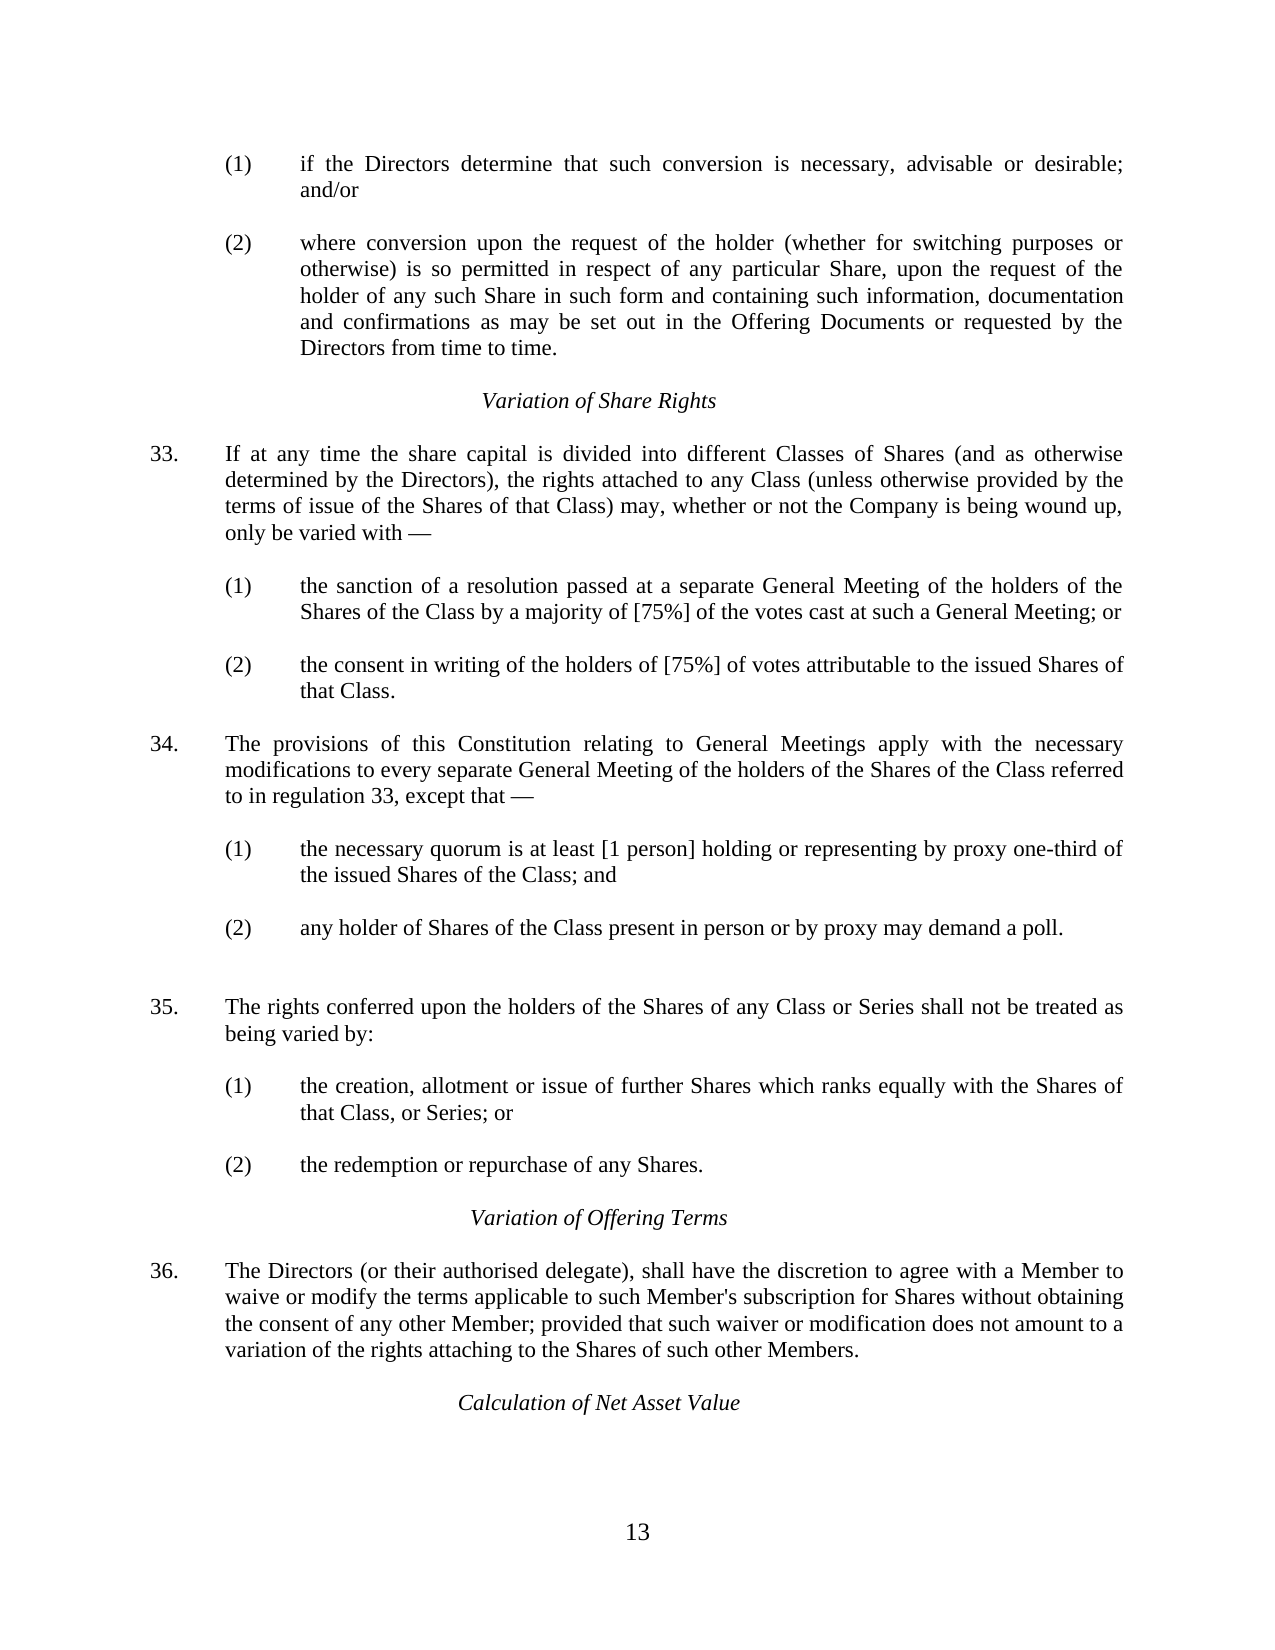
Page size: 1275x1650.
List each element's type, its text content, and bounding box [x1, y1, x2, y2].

list The provisions of this Constitution relating to General Meetings apply with the necessary modifications to every separate General Meeting of the holders of the Shares of the Class referred to in regulation 33, except that — [150, 730, 1125, 809]
subtitle Calculation of Net Asset Value [150, 1389, 1050, 1415]
list if the Directors determine that such conversion is necessary, advisable or desirable; and/or [225, 150, 1125, 203]
list the necessary quorum is at least [1 person] holding or representing by proxy one-third of the issued Shares of the Class; and [225, 835, 1125, 888]
subtitle Variation of Share Rights [150, 387, 1050, 413]
list any holder of Shares of the Class present in person or by proxy may demand a poll. [225, 914, 1125, 941]
list the sanction of a resolution passed at a separate General Meeting of the holders of the Shares of the Class by a majority of [75%] of the votes cast at such a General Meeting; or [225, 572, 1125, 624]
list the creation, allotment or issue of further Shares which ranks equally with the Shares of that Class, or Series; or [225, 1072, 1125, 1125]
list the consent in writing of the holders of [75%] of votes attributable to the issued Shares of that Class. [225, 651, 1125, 703]
list The rights conferred upon the holders of the Shares of any Class or Series shall not be treated as being varied by: [150, 993, 1125, 1046]
subtitle Variation of Offering Terms [150, 1204, 1050, 1231]
list the redemption or repurchase of any Shares. [225, 1151, 1125, 1178]
list The Directors (or their authorised delegate), shall have the discretion to agree with a Member to waive or modify the terms applicable to such Member's subscription for Shares without obtaining the consent of any other Member; provided that such waiver or modification does not amount to a variation of the rights attaching to the Shares of such other Members. [150, 1257, 1125, 1362]
list where conversion upon the request of the holder (whether for switching purposes or otherwise) is so permitted in respect of any particular Share, upon the request of the holder of any such Share in such form and containing such information, documentation and confirmations as may be set out in the Offering Documents or requested by the Directors from time to time. [225, 229, 1125, 361]
list If at any time the share capital is divided into different Classes of Shares (and as otherwise determined by the Directors), the rights attached to any Class (unless otherwise provided by the terms of issue of the Shares of that Class) may, whether or not the Company is being wound up, only be varied with — [150, 440, 1125, 545]
